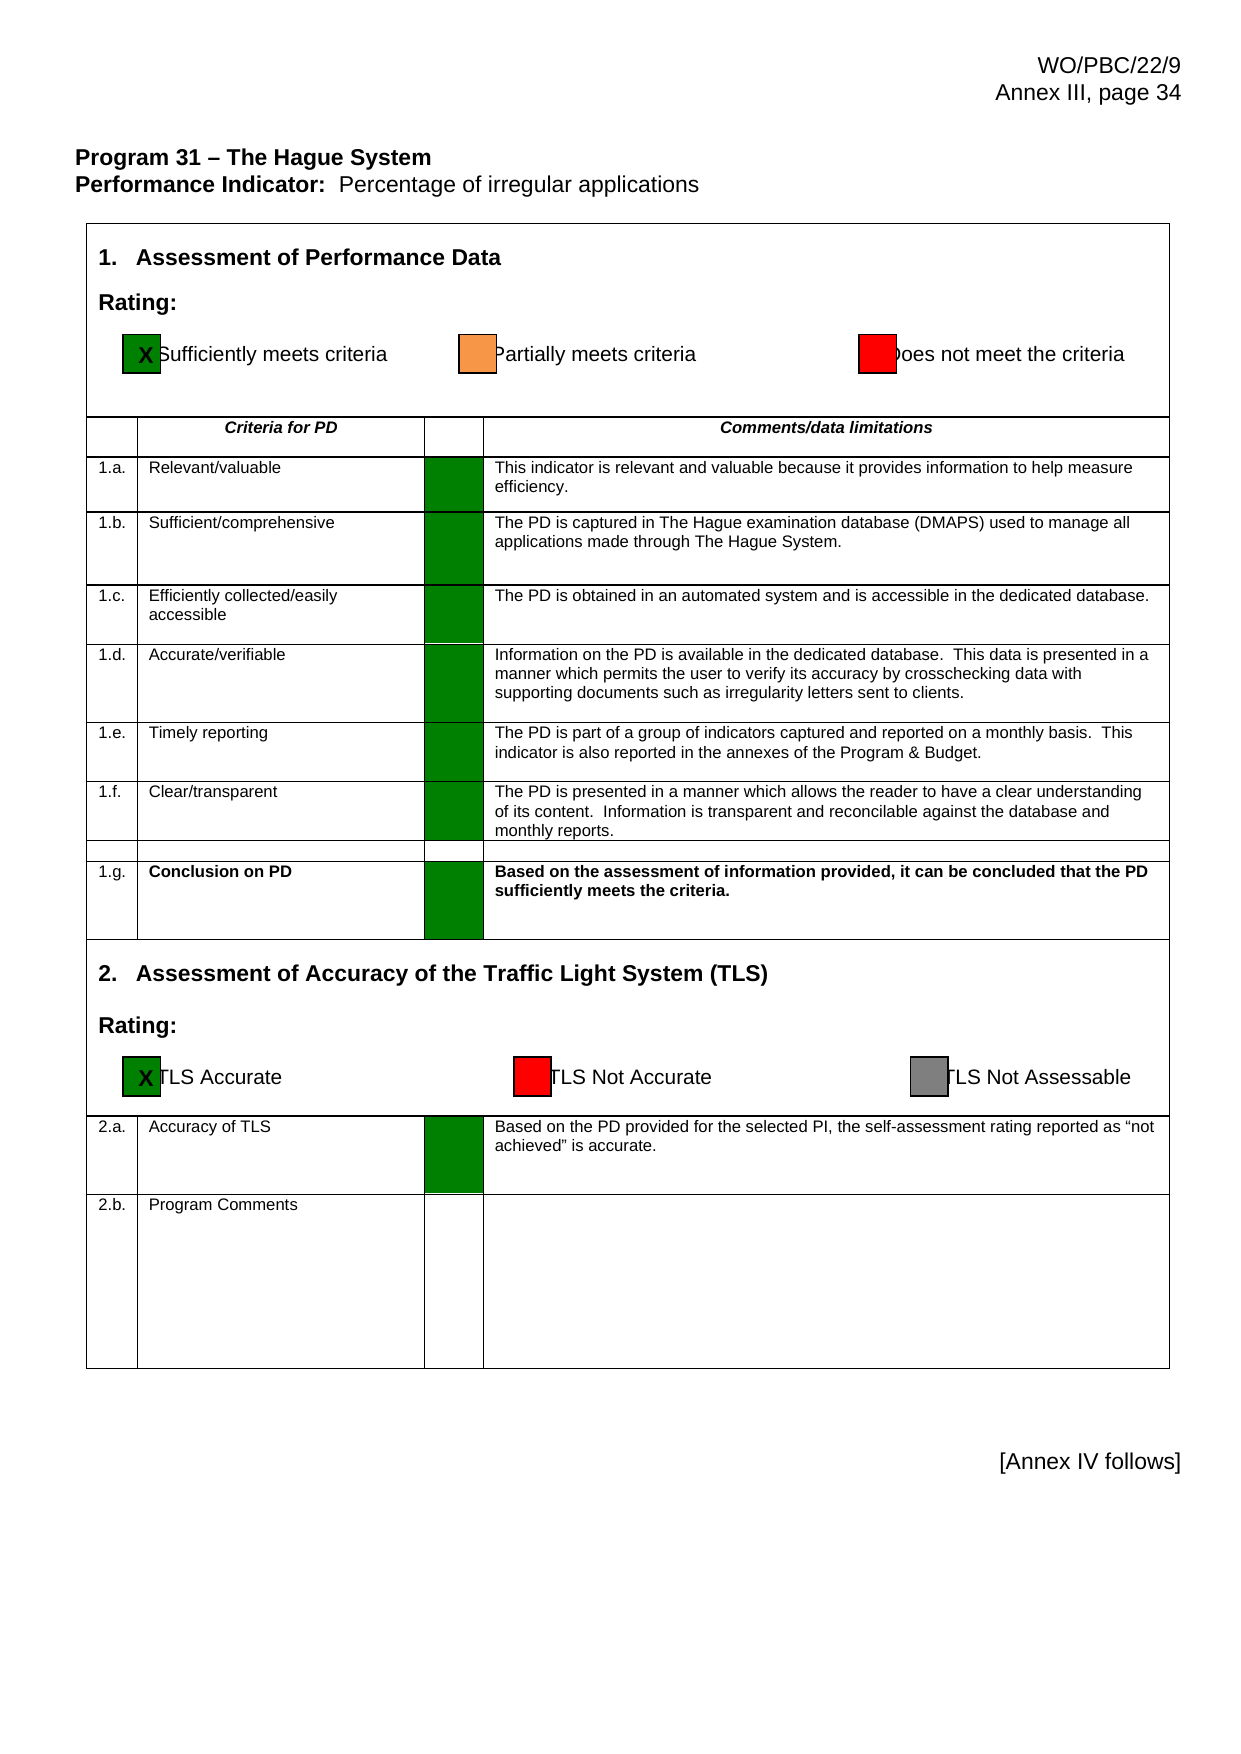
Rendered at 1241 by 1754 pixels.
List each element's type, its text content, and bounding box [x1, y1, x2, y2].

table_cell Program Comments [138, 1195, 424, 1367]
table_cell Based on the PD provided for the selected PI, the self-assessment rating reported as “not achieved” is accurate. [484, 1117, 1169, 1193]
table_cell [87, 862, 137, 939]
table_cell [87, 513, 137, 584]
table_cell [484, 1195, 1169, 1367]
table_cell [87, 723, 137, 781]
table_cell Efficiently collected/easily accessible [138, 586, 424, 643]
table_cell This indicator is relevant and valuable because it provides information to help measure efficiency. [484, 458, 1169, 511]
table_cell Comments/data limitations [484, 418, 1169, 456]
table_cell [87, 645, 137, 722]
table_cell Conclusion on PD [138, 862, 424, 939]
table_cell [425, 418, 483, 456]
table_cell [484, 841, 1169, 861]
table_cell 2.b. [87, 1195, 137, 1367]
table_cell Timely reporting [138, 723, 424, 781]
table_cell The PD is part of a group of indicators captured and reported on a monthly basis. This indicator is also reported in the annexes of the Program & Budget. [484, 723, 1169, 781]
table_cell [425, 862, 483, 939]
table_cell [138, 841, 424, 861]
table_header Assessment of Performance Data Rating: Sufficiently meets criteria Partially meets criteria Does not meet the criteria [87, 224, 1169, 416]
text Performance Indicator: Percentage of irregular applications [75, 171, 1181, 197]
table_cell [87, 458, 137, 511]
table_cell Accurate/verifiable [138, 645, 424, 722]
table_cell The PD is presented in a manner which allows the reader to have a clear understanding of its content. Information is transparent and reconcilable against the database and monthly reports. [484, 782, 1169, 840]
table_cell Criteria for PD [138, 418, 424, 456]
table_cell Information on the PD is available in the dedicated database. This data is presented in a manner which permits the user to verify its accuracy by crosschecking data with supporting documents such as irregularity letters sent to clients. [484, 645, 1169, 722]
table_cell Accuracy of TLS [138, 1117, 424, 1193]
table_cell [425, 1117, 483, 1193]
table_cell [425, 1195, 483, 1367]
text [Annex IV follows] [75, 1448, 1181, 1474]
table_cell [87, 782, 137, 840]
table_cell [425, 458, 483, 511]
table_cell Sufficient/comprehensive [138, 513, 424, 584]
text Program 31 – The Hague System [75, 144, 1181, 171]
table_cell Assessment of Accuracy of the Traffic Light System (TLS) Rating: TLS Accurate TLS Not Accurate TLS Not Assessable [87, 940, 1169, 1115]
table_cell [87, 841, 137, 861]
table_cell [87, 1117, 137, 1193]
table_cell The PD is obtained in an automated system and is accessible in the dedicated database. [484, 586, 1169, 643]
table_cell [425, 723, 483, 781]
table_cell [425, 841, 483, 861]
table_cell Clear/transparent [138, 782, 424, 840]
table_cell The PD is captured in The Hague examination database (DMAPS) used to manage all applications made through The Hague System. [484, 513, 1169, 584]
table_cell [425, 645, 483, 722]
table_cell Based on the assessment of information provided, it can be concluded that the PD sufficiently meets the criteria. [484, 862, 1169, 939]
table_cell Relevant/valuable [138, 458, 424, 511]
table_cell [425, 513, 483, 584]
table_cell [87, 418, 137, 456]
table_cell [425, 782, 483, 840]
table_cell [87, 586, 137, 643]
table_cell [425, 586, 483, 643]
